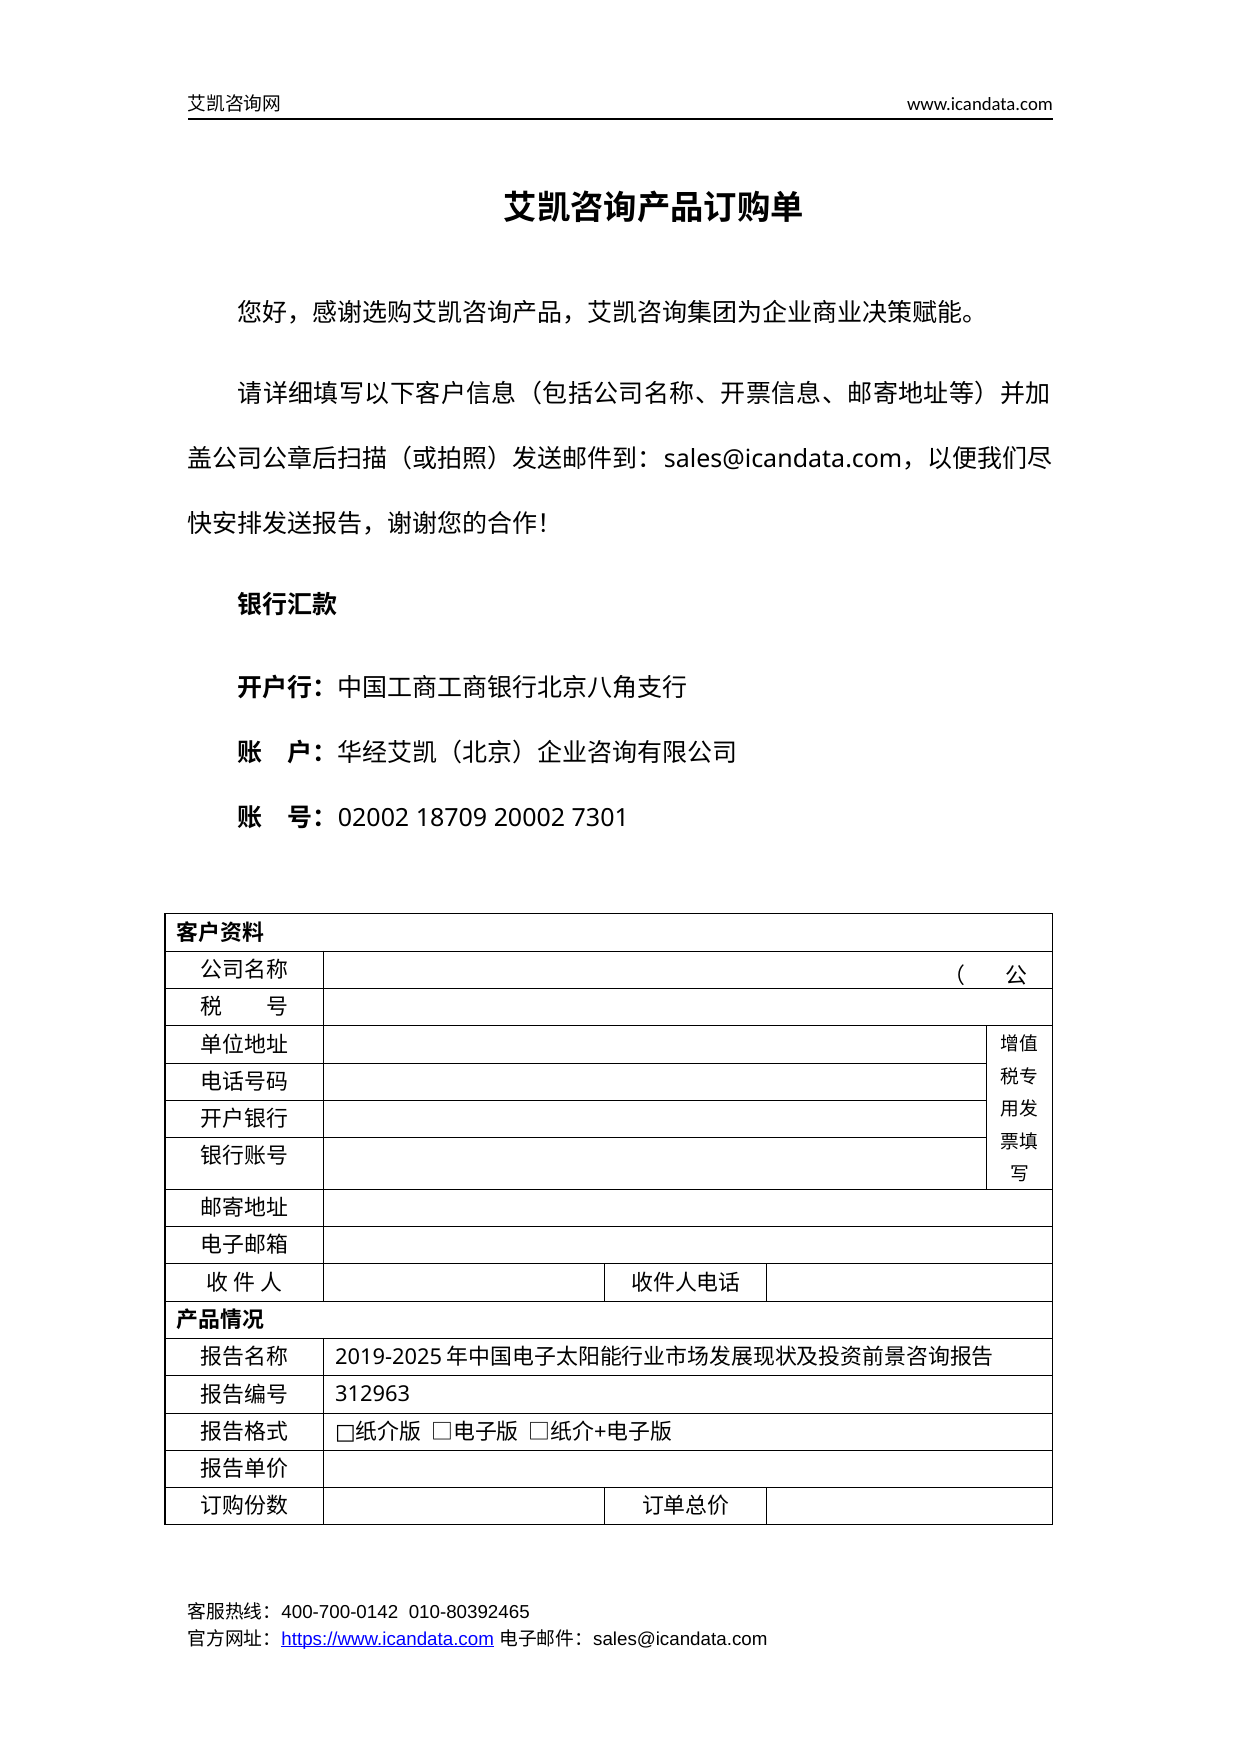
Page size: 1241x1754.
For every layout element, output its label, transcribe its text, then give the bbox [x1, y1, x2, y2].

text 银行汇款 [187, 570, 1053, 635]
text 账 户：华经艾凯（北京）企业咨询有限公司 [187, 718, 1053, 783]
table_cell [324, 989, 1052, 1025]
table_cell 单位地址 [166, 1026, 323, 1062]
table_cell 公司名称 [166, 952, 323, 988]
table_cell 收 件 人 [166, 1264, 323, 1301]
table_cell 2019-2025年中国电子太阳能行业市场发展现状及投资前景咨询报告 [324, 1339, 1052, 1375]
table_cell [324, 1451, 1052, 1487]
table_cell [324, 1227, 1052, 1263]
table_cell 报告单价 [166, 1451, 323, 1487]
table_cell [324, 1264, 604, 1301]
table_cell 电话号码 [166, 1064, 323, 1100]
table_cell 邮寄地址 [166, 1190, 323, 1226]
table_cell 订单总价 [605, 1488, 766, 1524]
table_cell 税 号 [166, 989, 323, 1025]
table_cell 312963 [324, 1376, 1052, 1412]
table_cell 报告名称 [166, 1339, 323, 1375]
table_cell 收件人电话 [605, 1264, 766, 1301]
table_cell [324, 1026, 986, 1062]
table_cell 银行账号 [166, 1138, 323, 1189]
table_cell [324, 952, 1052, 988]
table_cell [767, 1488, 1052, 1524]
text 账 号：02002 18709 20002 7301 [187, 783, 1053, 848]
table_cell 开户银行 [166, 1101, 323, 1137]
table_cell [324, 1488, 604, 1524]
table_cell [324, 1064, 986, 1100]
table_cell 增值税专用发票填写 [987, 1026, 1052, 1189]
table_cell [767, 1264, 1052, 1301]
table_cell 产品情况 [166, 1302, 1052, 1338]
table_cell 报告编号 [166, 1376, 323, 1412]
table_cell 报告格式 [166, 1414, 323, 1450]
table_cell □纸介版 □电子版 □纸介+电子版 [324, 1414, 1052, 1450]
text 请详细填写以下客户信息（包括公司名称、开票信息、邮寄地址等）并加盖公司公章后扫描（或拍照）发送邮件到：sales@icandata.com，以便我们尽快安排发送报告，谢谢您的合作！ [187, 359, 1053, 554]
text 开户行：中国工商工商银行北京八角支行 [187, 653, 1053, 718]
table_cell 订购份数 [166, 1488, 323, 1524]
table_cell [324, 1138, 986, 1189]
text 您好，感谢选购艾凯咨询产品，艾凯咨询集团为企业商业决策赋能。 [187, 278, 1053, 343]
text 艾凯咨询产品订购单 [187, 172, 1053, 237]
table_cell [324, 1101, 986, 1137]
table_cell [324, 1190, 1052, 1226]
table_header 客户资料 [166, 914, 1052, 951]
table_cell 电子邮箱 [166, 1227, 323, 1263]
